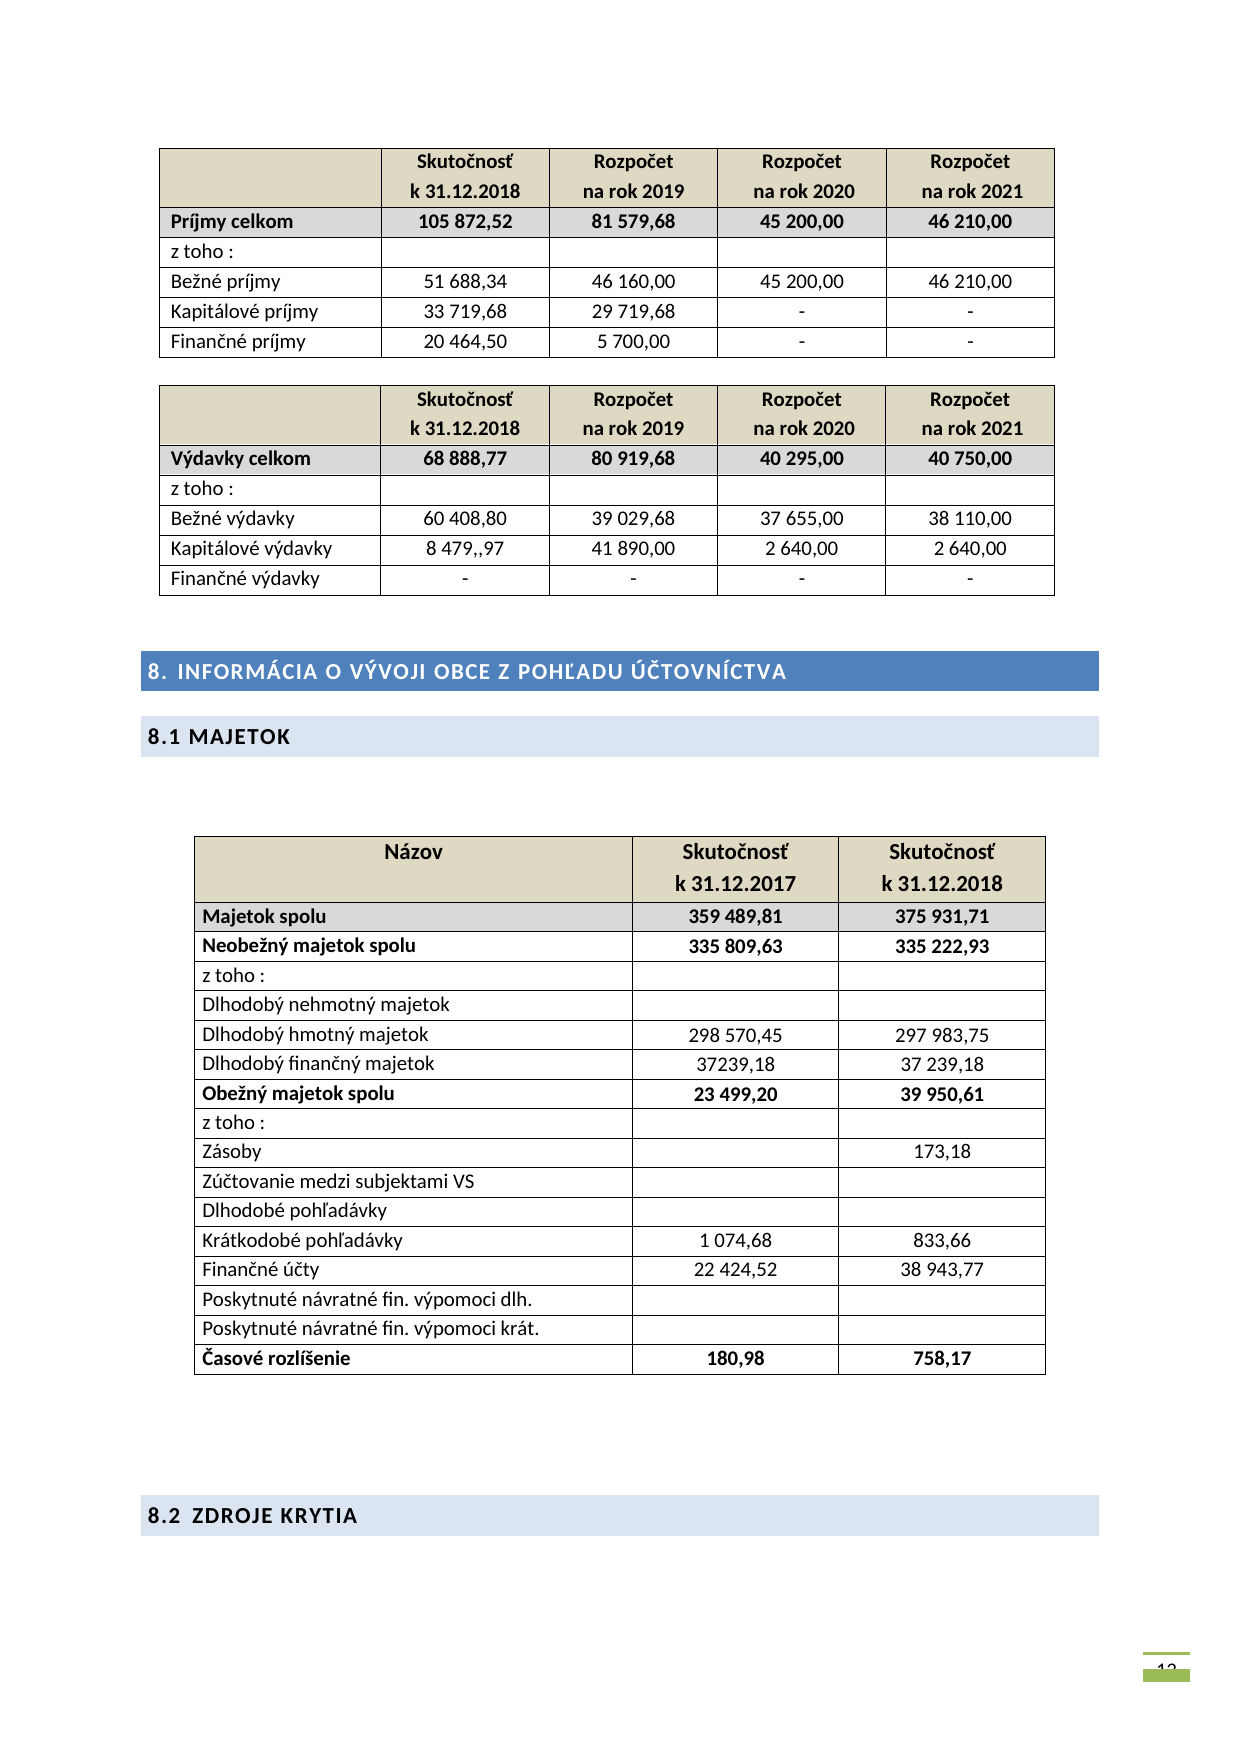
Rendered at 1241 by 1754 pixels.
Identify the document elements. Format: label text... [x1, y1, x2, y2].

table_cell z toho : [195, 962, 632, 990]
table_cell Kapitálové výdavky [160, 536, 380, 564]
table_cell - [887, 328, 1054, 357]
table_cell [633, 1198, 838, 1226]
table_header Rozpočet na rok 2019 [550, 149, 717, 207]
table_cell 1 074,68 [633, 1227, 838, 1256]
table_cell 68 888,77 [381, 446, 549, 474]
table_cell 20 464,50 [382, 328, 549, 357]
subtitle Zdroje krytia [148, 1502, 1093, 1529]
table_cell [550, 476, 717, 504]
table_cell [718, 238, 886, 267]
table_cell - [886, 566, 1054, 594]
table_header Rozpočet na rok 2021 [887, 149, 1054, 207]
table_cell 40 750,00 [886, 446, 1054, 474]
table_header Rozpočet na rok 2019 [550, 386, 717, 444]
table_cell Zásoby [195, 1139, 632, 1167]
table_header Rozpočet na rok 2021 [886, 386, 1054, 444]
table_cell Kapitálové príjmy [160, 298, 381, 327]
table_cell [633, 1286, 838, 1314]
table_cell 46 210,00 [887, 208, 1054, 237]
table_header Skutočnosť k 31.12.2017 [633, 837, 838, 902]
table_cell 180,98 [633, 1345, 838, 1373]
table_cell z toho : [195, 1109, 632, 1138]
table_cell Dlhodobý finančný majetok [195, 1050, 632, 1079]
table_cell 2 640,00 [886, 536, 1054, 564]
table_cell - [718, 298, 886, 327]
table_cell Poskytnuté návratné fin. výpomoci krát. [195, 1316, 632, 1344]
table_header Skutočnosť k 31.12.2018 [839, 837, 1045, 902]
table_cell 39 029,68 [550, 506, 717, 534]
table_cell 8 479,,97 [381, 536, 549, 564]
table_cell 51 688,34 [382, 268, 549, 297]
table_cell Bežné výdavky [160, 506, 380, 534]
table_cell 23 499,20 [633, 1080, 838, 1108]
table_cell [718, 476, 885, 504]
table_cell [839, 962, 1045, 990]
table_cell [633, 1168, 838, 1197]
table_cell [633, 1109, 838, 1138]
table_cell - [718, 566, 885, 594]
table_cell 105 872,52 [382, 208, 549, 237]
table_cell [839, 991, 1045, 1020]
table_cell 2 640,00 [718, 536, 885, 564]
table_cell 46 210,00 [887, 268, 1054, 297]
table_cell Poskytnuté návratné fin. výpomoci dlh. [195, 1286, 632, 1314]
table_cell Dlhodobé pohľadávky [195, 1198, 632, 1226]
table_cell Obežný majetok spolu [195, 1080, 632, 1108]
table_cell 359 489,81 [633, 903, 838, 931]
table_cell 39 950,61 [839, 1080, 1045, 1108]
table_cell 335 222,93 [839, 932, 1045, 961]
table_cell [839, 1286, 1045, 1314]
table_cell 37 239,18 [839, 1050, 1045, 1079]
table_cell 298 570,45 [633, 1021, 838, 1049]
table_cell 5 700,00 [550, 328, 717, 357]
table_cell 41 890,00 [550, 536, 717, 564]
table_cell - [381, 566, 549, 594]
table_cell [887, 238, 1054, 267]
table_cell 40 295,00 [718, 446, 885, 474]
table_cell 80 919,68 [550, 446, 717, 474]
table_cell Finančné výdavky [160, 566, 380, 594]
table_cell Časové rozlíšenie [195, 1345, 632, 1373]
table_cell 45 200,00 [718, 208, 886, 237]
table_cell [886, 476, 1054, 504]
table_cell 833,66 [839, 1227, 1045, 1256]
table_header Názov [195, 837, 632, 902]
table_cell Zúčtovanie medzi subjektami VS [195, 1168, 632, 1197]
table_cell 37 655,00 [718, 506, 885, 534]
table_cell Majetok spolu [195, 903, 632, 931]
table_cell 29 719,68 [550, 298, 717, 327]
table_cell Dlhodobý hmotný majetok [195, 1021, 632, 1049]
table_cell [839, 1168, 1045, 1197]
table_cell 335 809,63 [633, 932, 838, 961]
table_cell Príjmy celkom [160, 208, 381, 237]
table_cell Výdavky celkom [160, 446, 380, 474]
table_cell 22 424,52 [633, 1257, 838, 1285]
table_cell 81 579,68 [550, 208, 717, 237]
table_cell [550, 238, 717, 267]
subtitle 8.1 Majetok [148, 722, 1093, 750]
table_cell 173,18 [839, 1139, 1045, 1167]
table_header Skutočnosť k 31.12.2018 [382, 149, 549, 207]
table_cell [839, 1198, 1045, 1226]
table_cell Dlhodobý nehmotný majetok [195, 991, 632, 1020]
table_cell 45 200,00 [718, 268, 886, 297]
table_cell [839, 1109, 1045, 1138]
table_cell 60 408,80 [381, 506, 549, 534]
table_cell z toho : [160, 476, 380, 504]
table_cell 37239,18 [633, 1050, 838, 1079]
table_header [160, 149, 381, 207]
table_cell Bežné príjmy [160, 268, 381, 297]
table_cell [381, 476, 549, 504]
table_cell [633, 1316, 838, 1344]
table_header [160, 386, 380, 444]
table_cell - [718, 328, 886, 357]
table_cell Neobežný majetok spolu [195, 932, 632, 961]
table_cell 297 983,75 [839, 1021, 1045, 1049]
table_cell 375 931,71 [839, 903, 1045, 931]
table_header Skutočnosť k 31.12.2018 [381, 386, 549, 444]
subtitle Informácia o vývoji obce z pohľadu účtovníctva [148, 657, 1093, 685]
table_cell [382, 238, 549, 267]
table_cell [839, 1316, 1045, 1344]
table_cell 33 719,68 [382, 298, 549, 327]
table_cell 38 943,77 [839, 1257, 1045, 1285]
table_header Rozpočet na rok 2020 [718, 386, 885, 444]
table_cell Finančné príjmy [160, 328, 381, 357]
table_cell - [550, 566, 717, 594]
table_cell Krátkodobé pohľadávky [195, 1227, 632, 1256]
table_cell 46 160,00 [550, 268, 717, 297]
table_cell [633, 962, 838, 990]
table_cell Finančné účty [195, 1257, 632, 1285]
table_cell 758,17 [839, 1345, 1045, 1373]
table_cell - [887, 298, 1054, 327]
table_cell 38 110,00 [886, 506, 1054, 534]
table_header Rozpočet na rok 2020 [718, 149, 886, 207]
table_cell [633, 1139, 838, 1167]
table_cell z toho : [160, 238, 381, 267]
table_cell [633, 991, 838, 1020]
